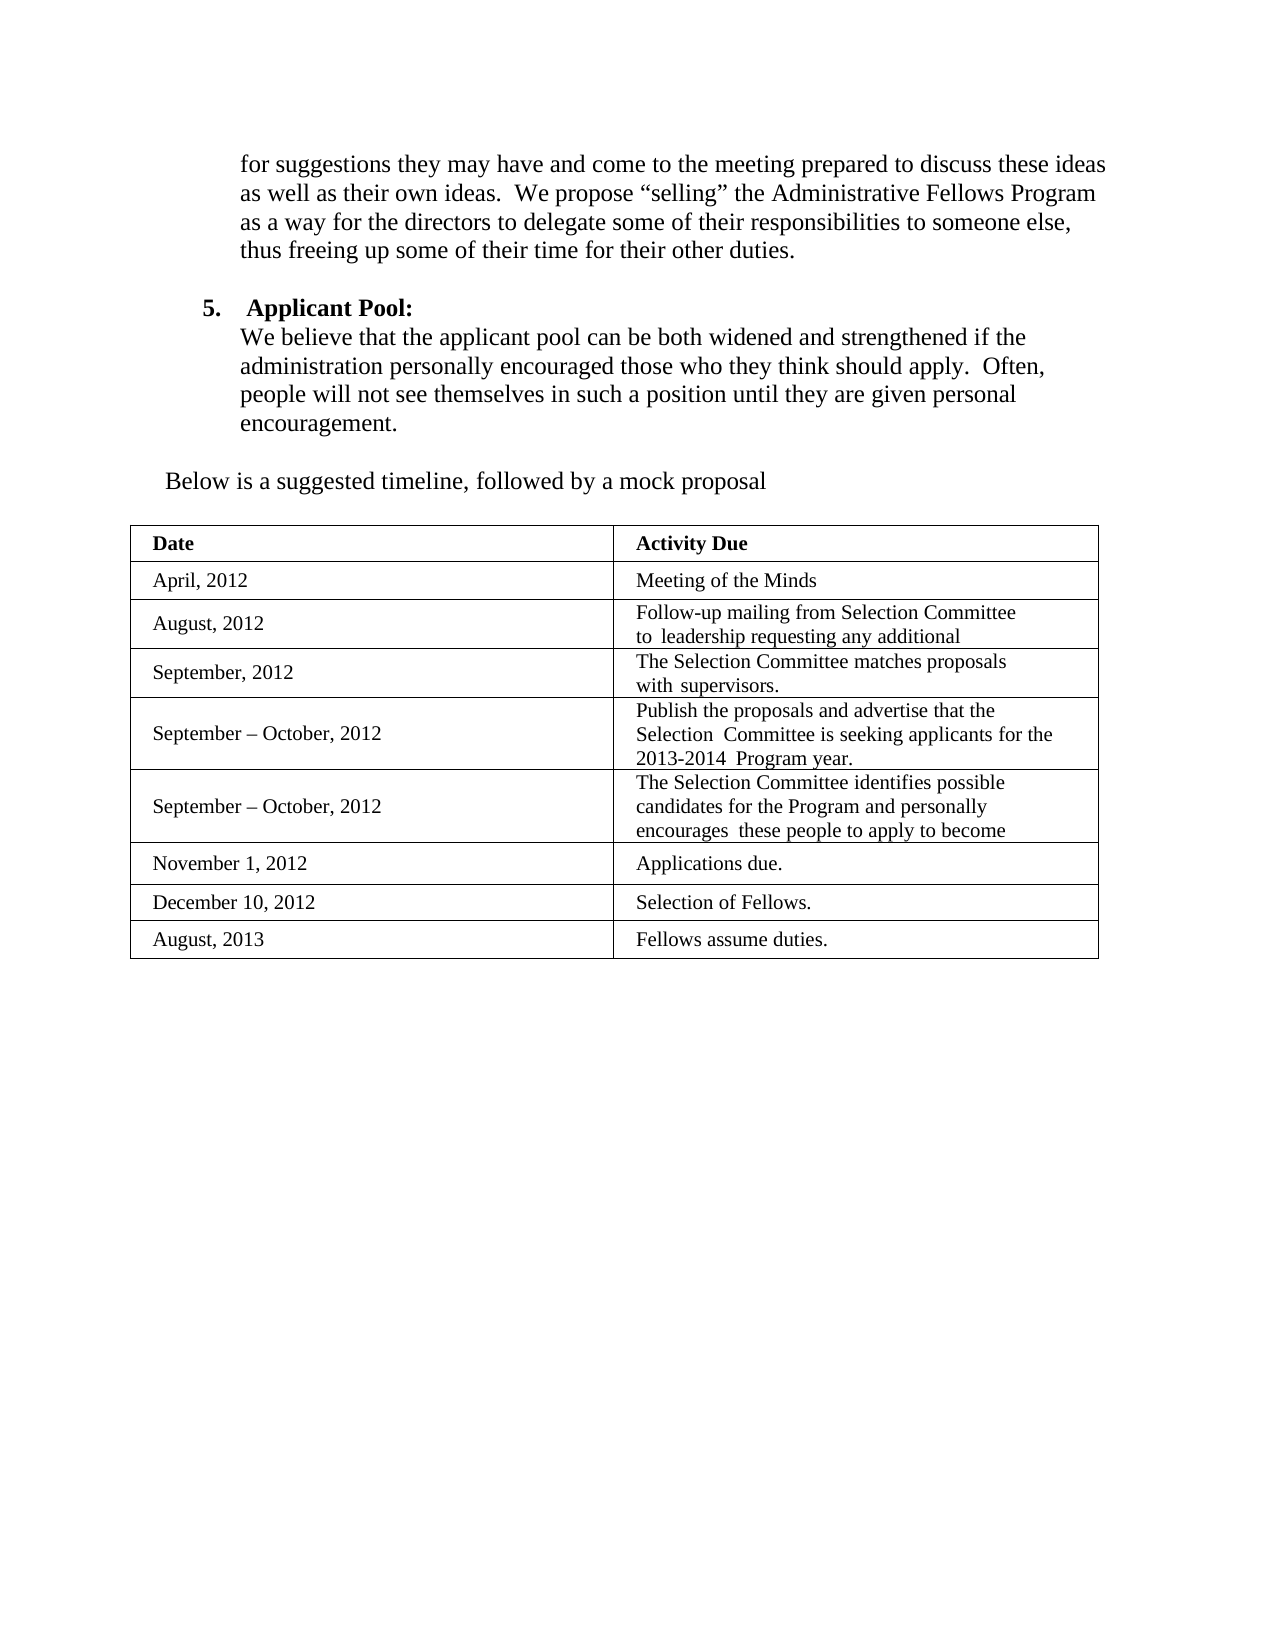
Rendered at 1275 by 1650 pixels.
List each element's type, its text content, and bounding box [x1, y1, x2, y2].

table_header Date [131, 526, 613, 561]
table_cell August, 2012 [131, 600, 613, 648]
table_cell The Selection Committee identifies possible candidates for the Program and personally encourages these people to apply to become Fellows. [614, 770, 1098, 842]
table_cell Applications due. [614, 843, 1098, 883]
table_cell Fellows assume duties. [614, 921, 1098, 958]
table_cell April, 2012 [131, 562, 613, 599]
table_cell Publish the proposals and advertise that the Selection Committee is seeking applicants for the 2013-2014 Program year. [614, 698, 1098, 769]
text We believe that the applicant pool can be both widened and strengthened if the administration personally encouraged those who they think should apply. Often, people will not see themselves in such a position until they are given personal encouragement. [240, 322, 1048, 437]
table_cell Follow-up mailing from Selection Committee to leadership requesting any additional proposals [614, 600, 1098, 648]
table_cell Meeting of the Minds [614, 562, 1098, 599]
text for suggestions they may have and come to the meeting prepared to discuss these ideas as well as their own ideas. We propose “selling” the Administrative Fellows Program as a way for the directors to delegate some of their responsibilities to someone else, thus freeing up some of their time for their other duties. [240, 149, 1109, 264]
text Below is a suggested timeline, followed by a mock proposal [165, 466, 1133, 494]
table_cell Selection of Fellows. [614, 885, 1098, 920]
table_cell September – October, 2012 [131, 770, 613, 842]
table_cell November 1, 2012 [131, 843, 613, 883]
subtitle 5. Applicant Pool: [202, 293, 1133, 322]
table_cell December 10, 2012 [131, 885, 613, 920]
table_header Activity Due [614, 526, 1098, 561]
table_cell September, 2012 [131, 649, 613, 697]
table_cell September – October, 2012 [131, 698, 613, 769]
table_cell August, 2013 [131, 921, 613, 958]
table_cell The Selection Committee matches proposals with supervisors. [614, 649, 1098, 697]
